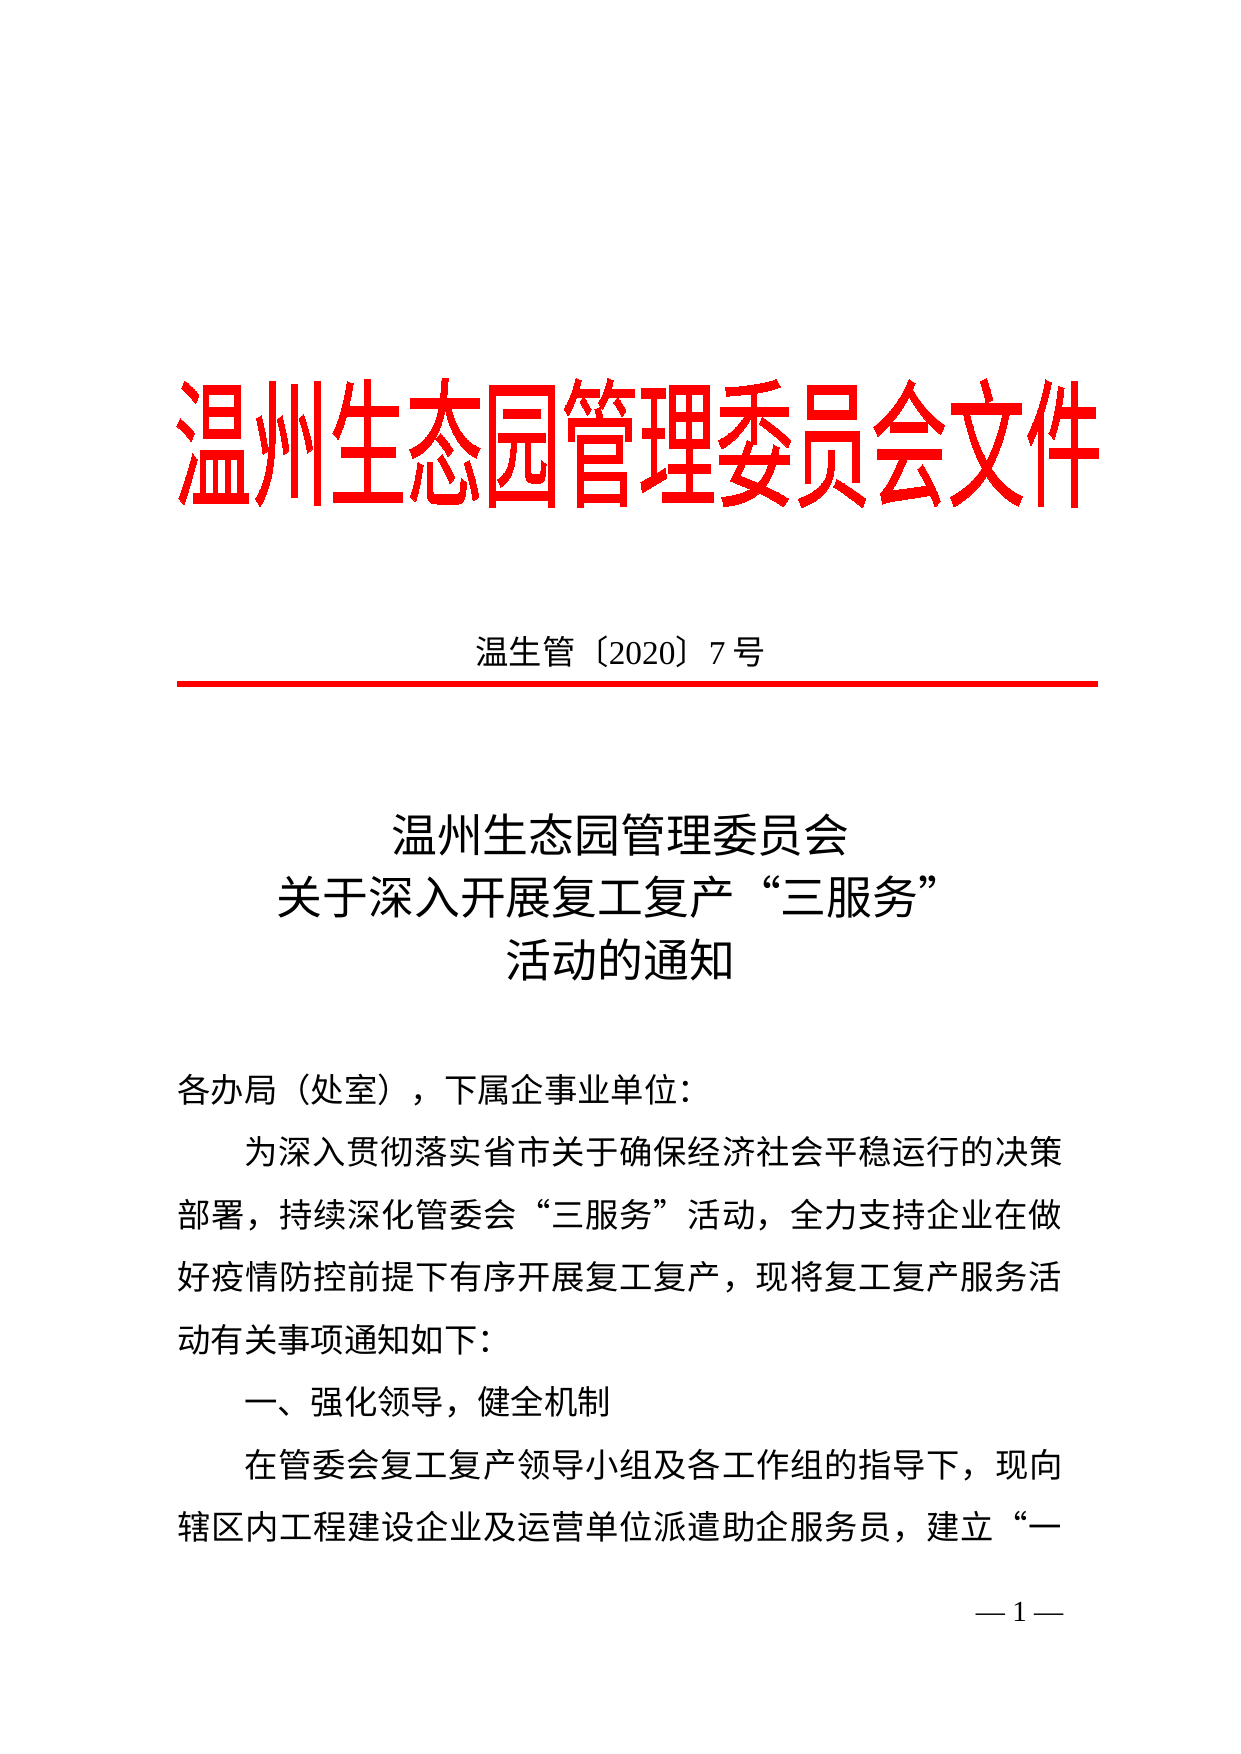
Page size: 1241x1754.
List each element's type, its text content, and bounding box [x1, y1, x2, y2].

text 温生管〔2020〕7号 [177, 615, 1063, 677]
text 活动的通知 [177, 927, 1063, 990]
text 关于深入开展复工复产“三服务” [177, 865, 1063, 927]
text 一、强化领导，健全机制 [177, 1365, 1063, 1427]
text 为深入贯彻落实省市关于确保经济社会平稳运行的决策部署，持续深化管委会“三服务”活动，全力支持企业在做好疫情防控前提下有序开展复工复产，现将复工复产服务活动有关事项通知如下： [177, 1115, 1063, 1365]
text 各办局（处室），下属企事业单位： [177, 1052, 1063, 1115]
text 温州生态园管理委员会 [177, 802, 1063, 865]
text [177, 1427, 1063, 1552]
